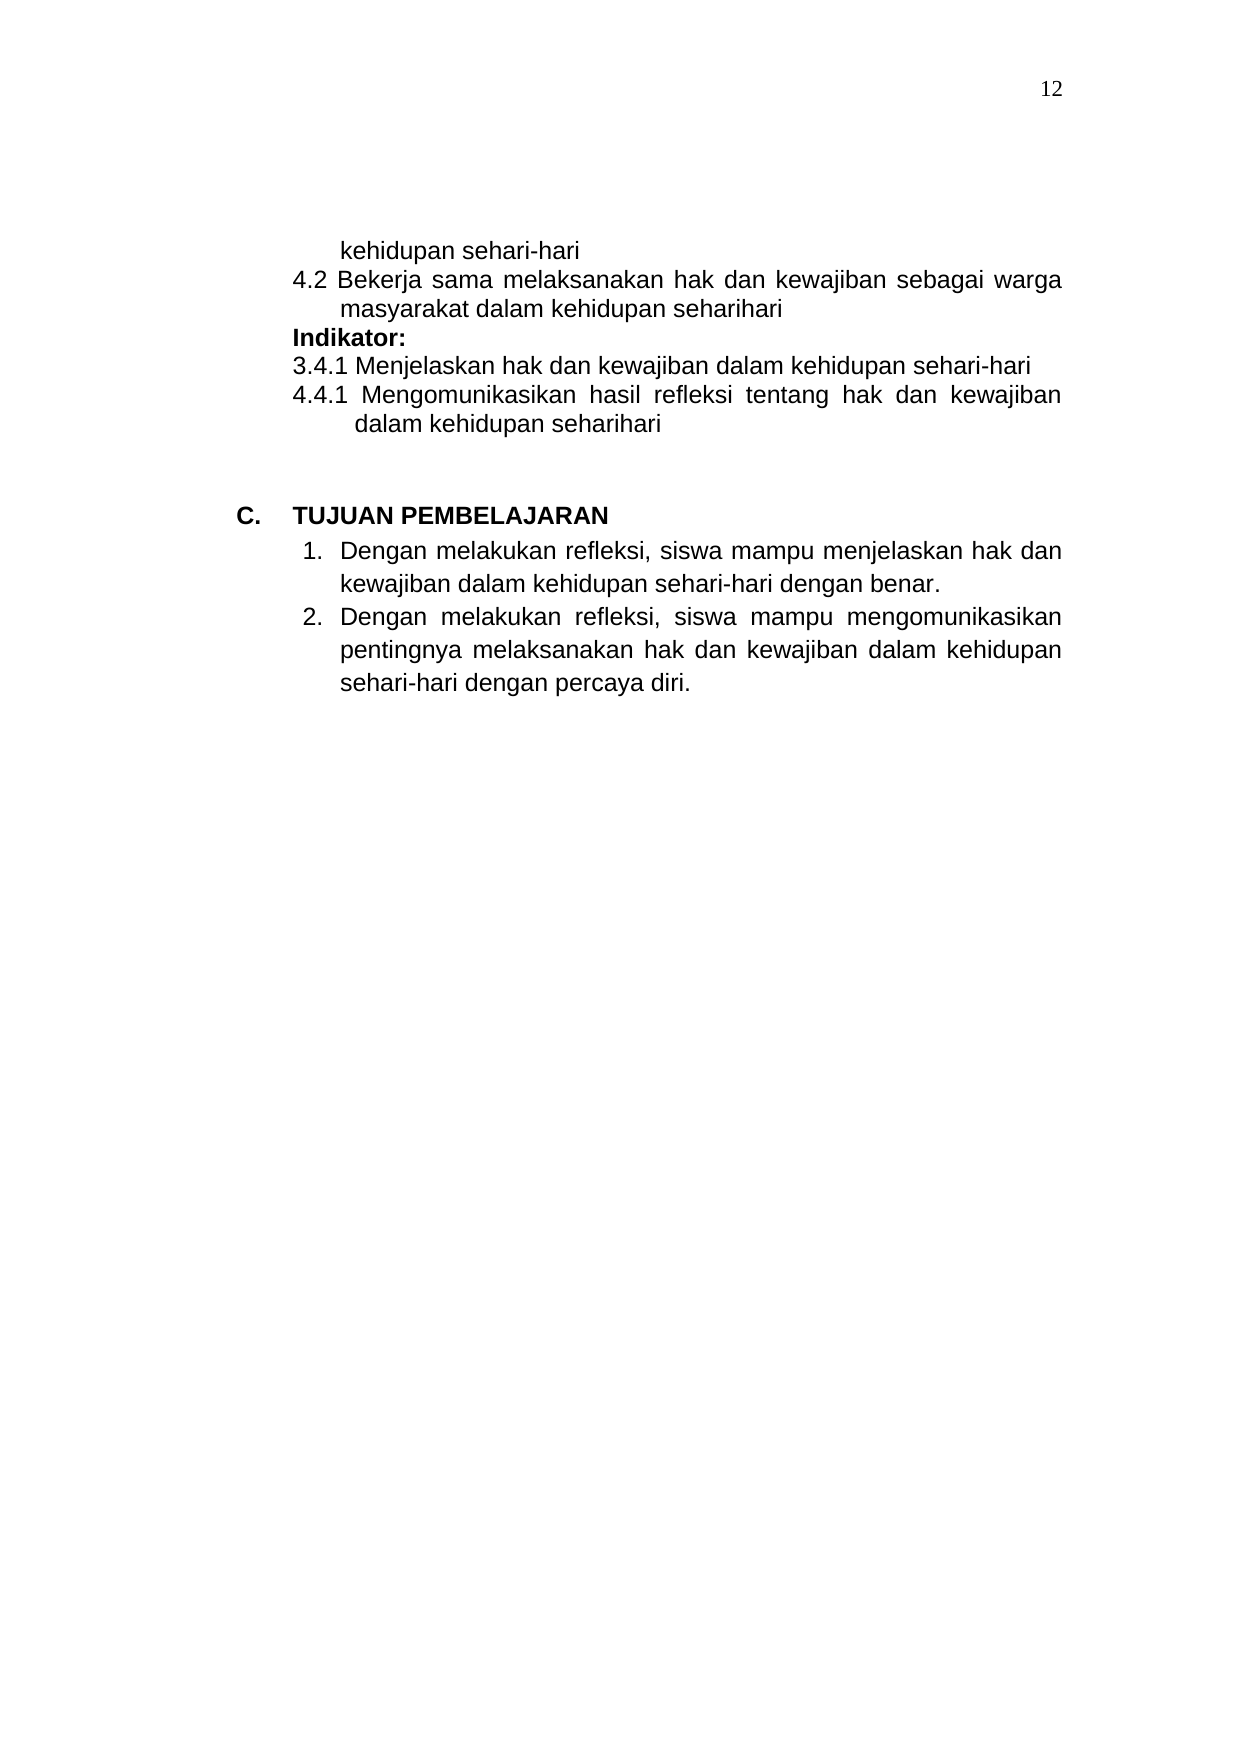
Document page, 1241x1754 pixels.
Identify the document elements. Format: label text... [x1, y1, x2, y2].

text 4.2 Bekerja sama melaksanakan hak dan kewajiban sebagai warga masyarakat dalam kehidupan seharihari [292, 265, 1063, 322]
text C. TUJUAN PEMBELAJARAN [236, 501, 1063, 530]
text 3.4.1 Menjelaskan hak dan kewajiban dalam kehidupan sehari-hari [292, 351, 1063, 380]
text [292, 236, 1063, 265]
text Indikator: [292, 322, 1063, 351]
text 4.4.1 Mengomunikasikan hasil refleksi tentang hak dan kewajiban dalam kehidupan seharihari [292, 380, 1063, 437]
list Dengan melakukan refleksi, siswa mampu menjelaskan hak dan kewajiban dalam kehidupan sehari-hari dengan benar. [302, 536, 1063, 598]
list Dengan melakukan refleksi, siswa mampu mengomunikasikan pentingnya melaksanakan hak dan kewajiban dalam kehidupan sehari-hari dengan percaya diri. [302, 602, 1063, 697]
